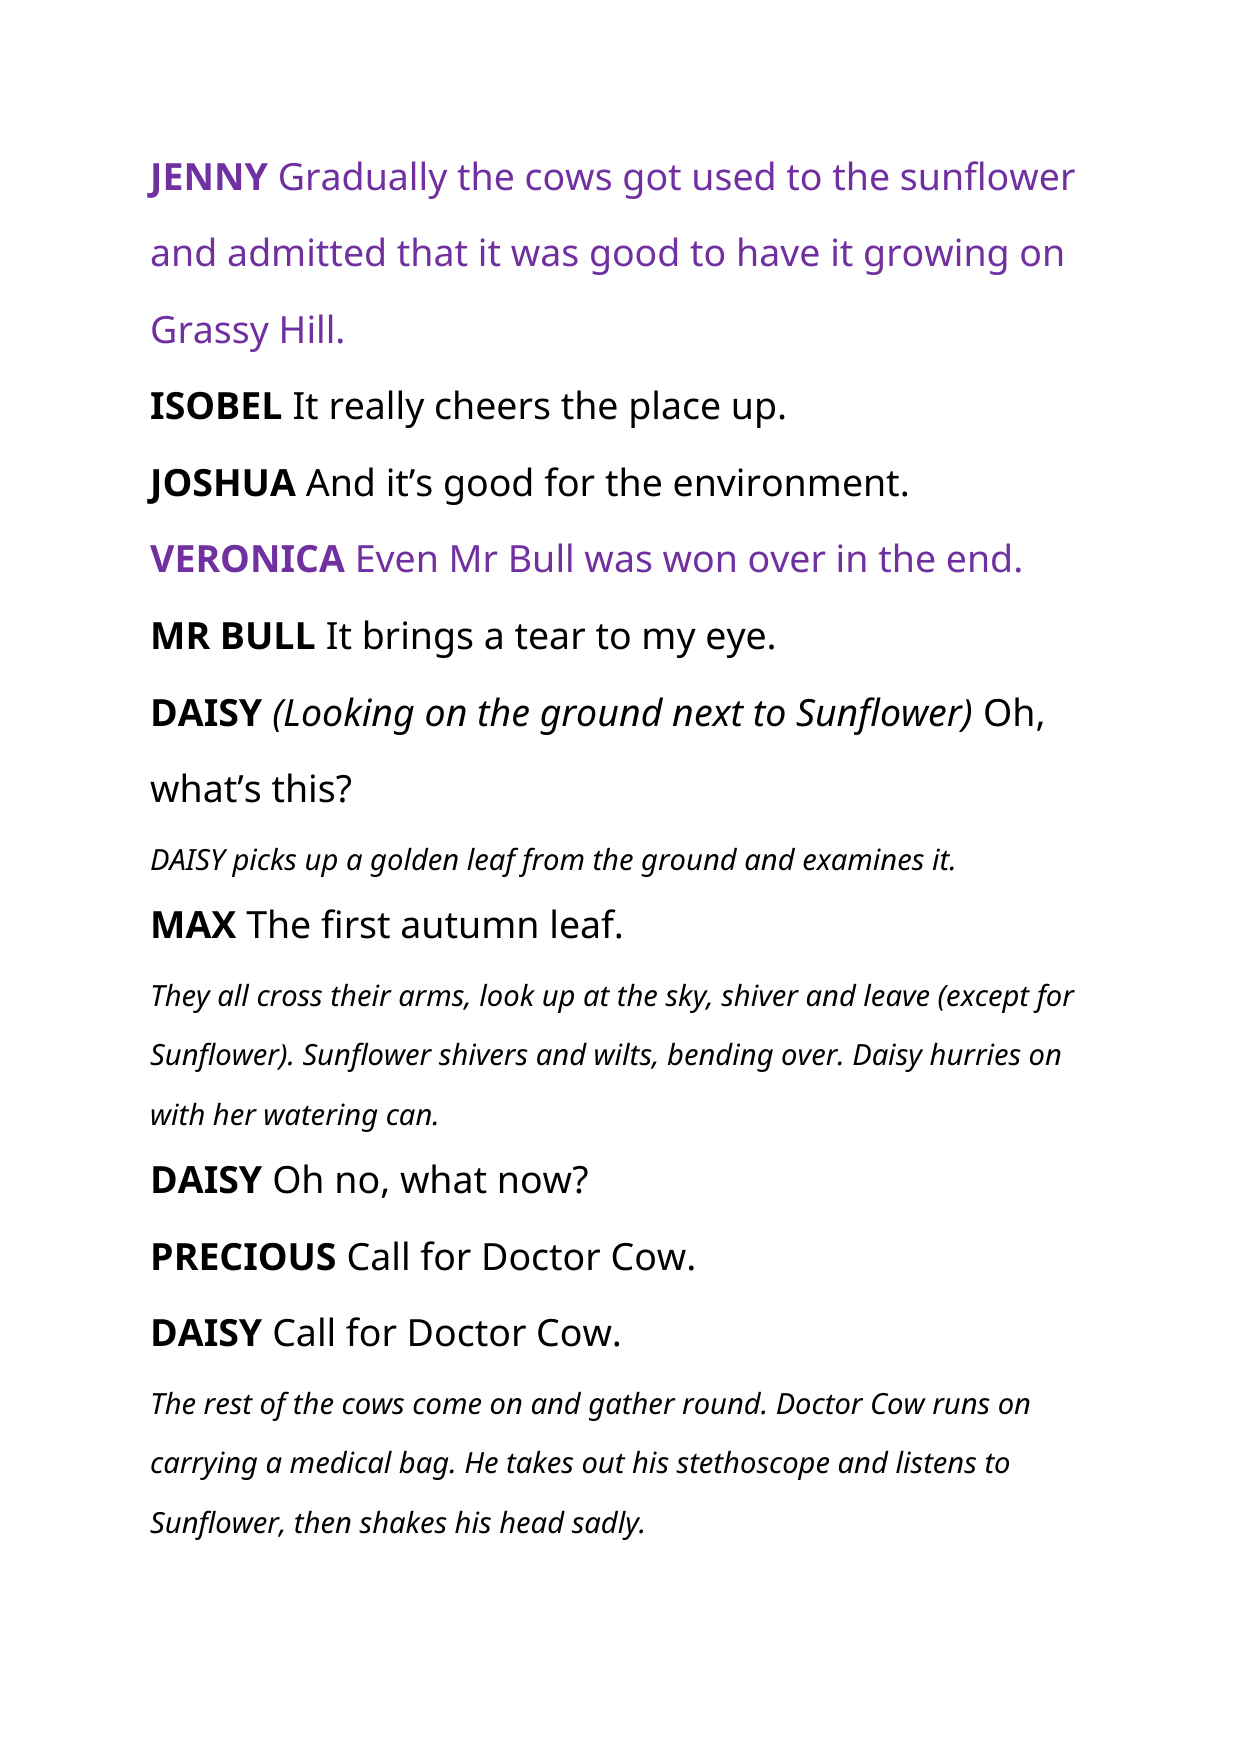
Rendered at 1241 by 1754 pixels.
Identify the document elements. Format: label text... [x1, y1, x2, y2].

text DAISY Call for Doctor Cow. [150, 1307, 1090, 1358]
text ISOBEL It really cheers the place up. [150, 380, 1090, 431]
text DAISY Oh no, what now? [150, 1153, 1090, 1204]
text The rest of the cows come on and gather round. Doctor Cow runs on carrying a medical bag. He takes out his stethoscope and listens to Sunflower, then shakes his head sadly. [150, 1383, 1090, 1542]
text MR BULL It brings a tear to my eye. [150, 609, 1090, 660]
text JENNY Gradually the cows got used to the sunflower and admitted that it was good to have it growing on Grassy Hill. [150, 150, 1090, 354]
text DAISY picks up a golden leaf from the ground and examines it. [150, 839, 1090, 879]
text They all cross their arms, look up at the sky, shiver and leave (except for Sunflower). Sunflower shivers and wilts, bending over. Daisy hurries on with her watering can. [150, 975, 1090, 1134]
text JOSHUA And it’s good for the environment. [150, 456, 1090, 507]
text VERONICA Even Mr Bull was won over in the end. [150, 533, 1090, 584]
text DAISY (Looking on the ground next to Sunflower) Oh, what’s this? [150, 686, 1090, 813]
text MAX The first autumn leaf. [150, 898, 1090, 949]
text PRECIOUS Call for Doctor Cow. [150, 1230, 1090, 1281]
